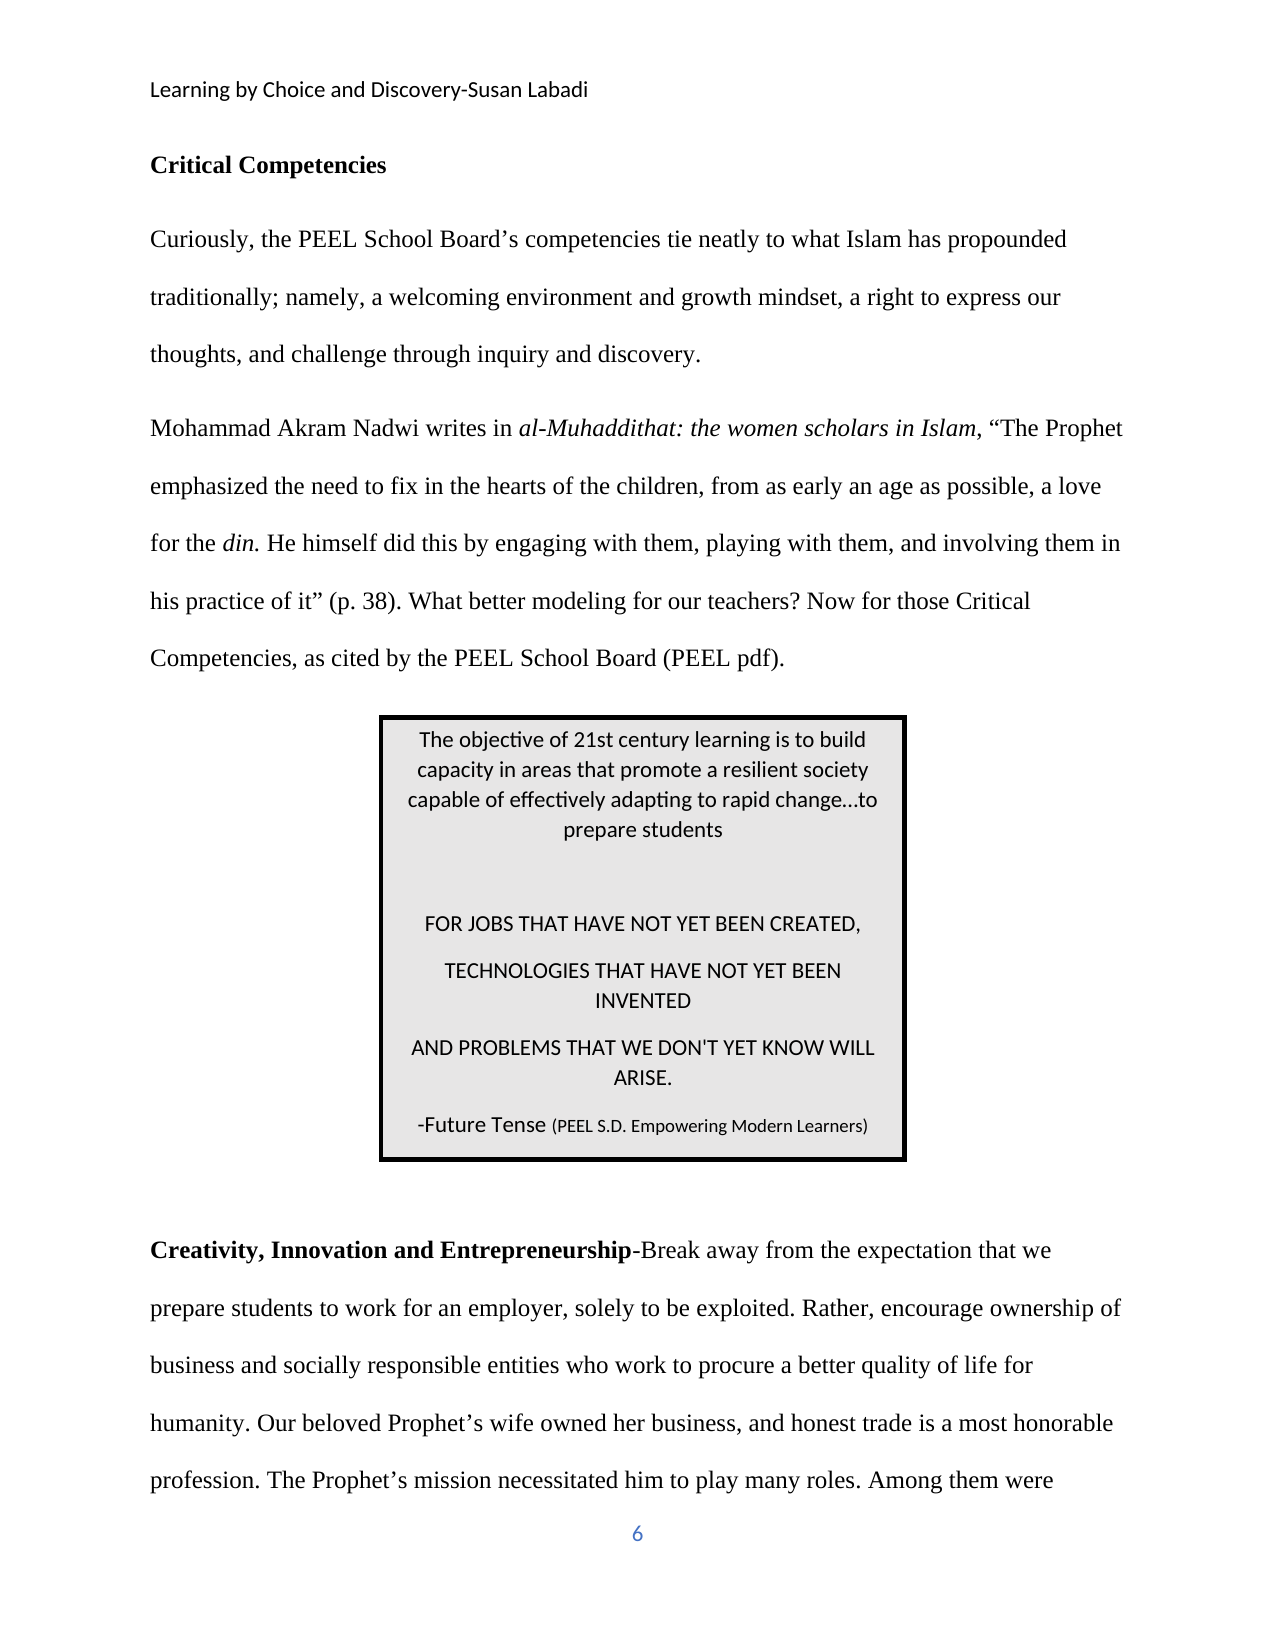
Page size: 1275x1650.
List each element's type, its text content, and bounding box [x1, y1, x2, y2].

text Critical Competencies [150, 150, 1125, 179]
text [150, 1235, 1125, 1494]
text Curiously, the PEEL School Board’s competencies tie neatly to what Islam has propounded traditionally; namely, a welcoming environment and growth mindset, a right to express our thoughts, and challenge through inquiry and discovery. [150, 224, 1125, 368]
text Mohammad Akram Nadwi writes in al-Muhaddithat: the women scholars in Islam, “The Prophet emphasized the need to fix in the hearts of the children, from as early an age as possible, a love for the din. He himself did this by engaging with them, playing with them, and involving them in his practice of it” (p. 38). What better modeling for our teachers? Now for those Critical Competencies, as cited by the PEEL School Board (PEEL pdf). [150, 413, 1125, 672]
